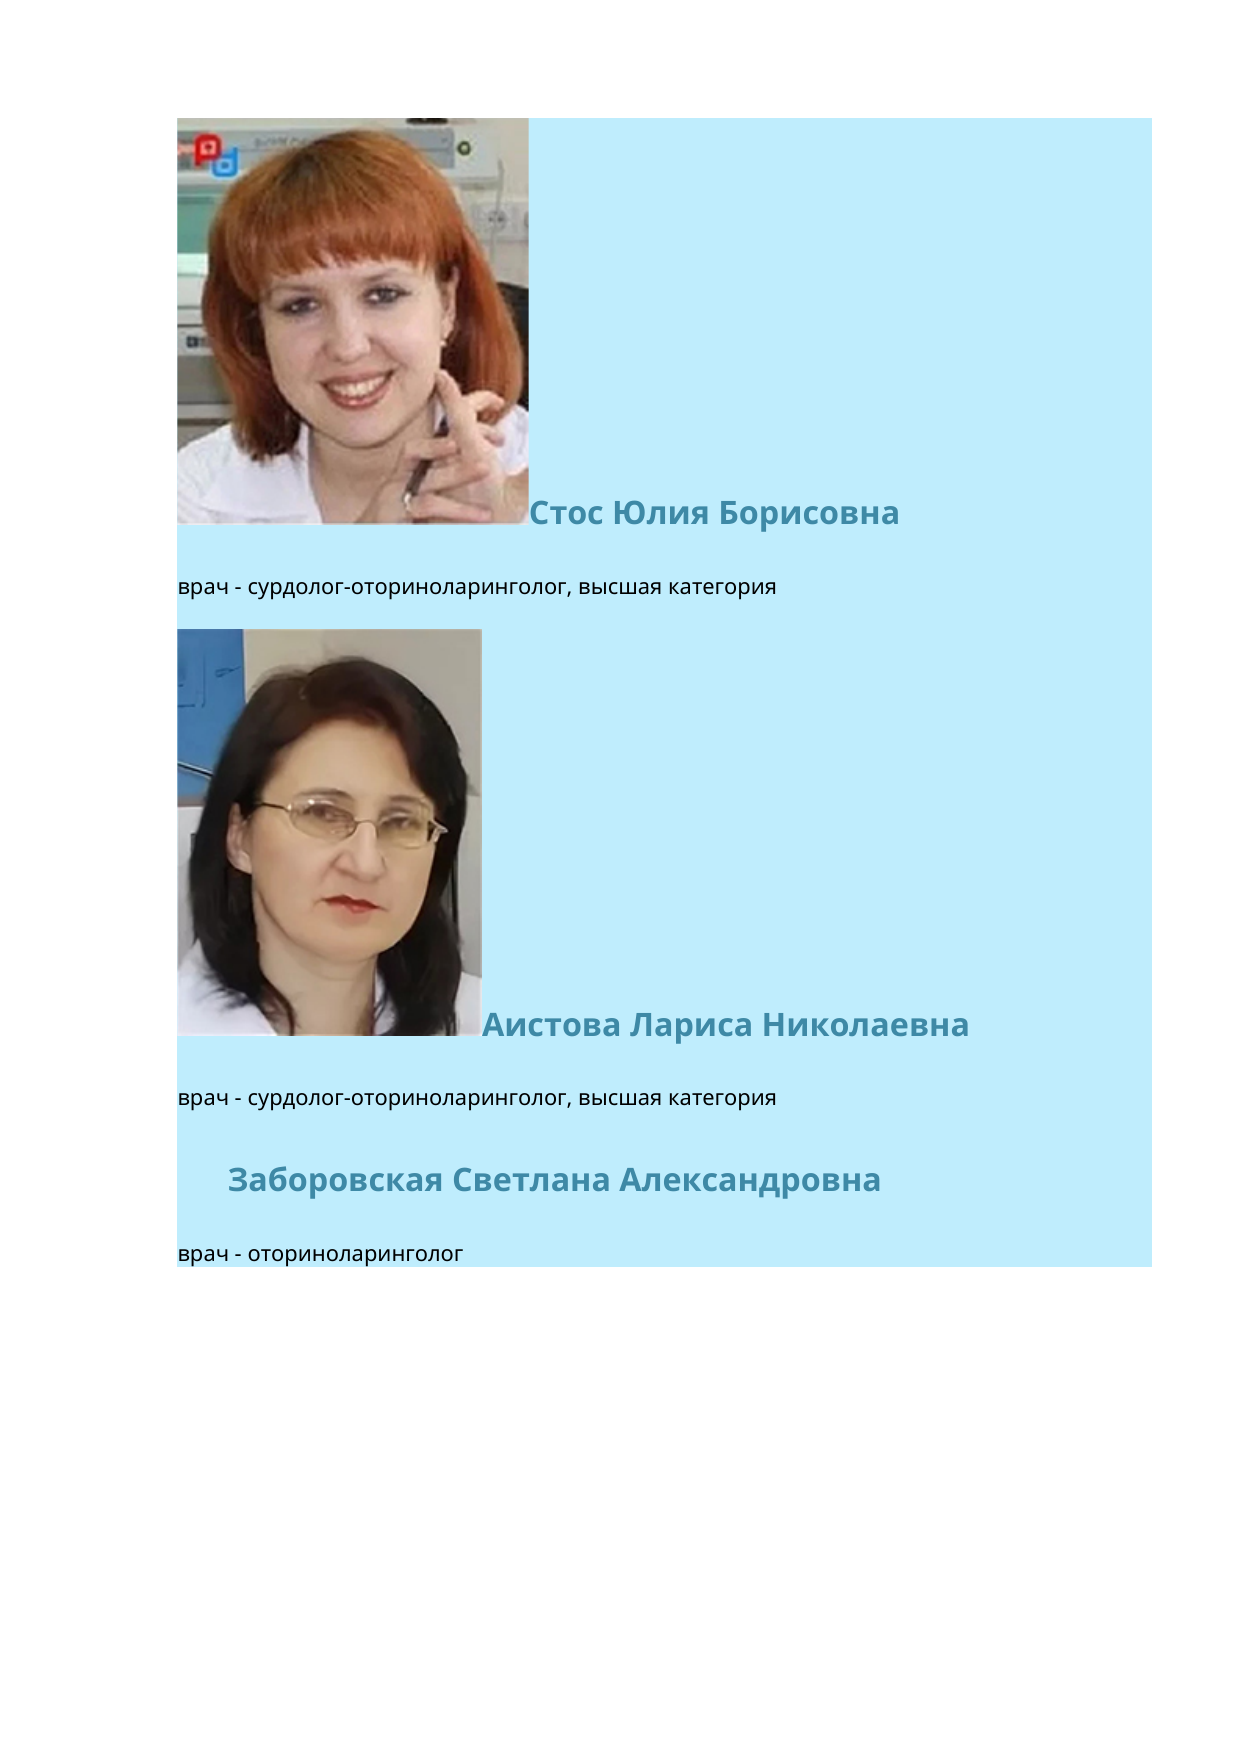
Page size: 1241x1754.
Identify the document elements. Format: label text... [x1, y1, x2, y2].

picture [177, 629, 482, 1036]
text Заборовская Светлана Александровна [177, 1141, 1152, 1201]
text врач - оториноларинголог [177, 1230, 1152, 1267]
picture [177, 118, 529, 525]
text врач - сурдолог-оториноларинголог, высшая категория [177, 563, 1152, 601]
text врач - сурдолог-оториноларинголог, высшая категория [177, 1074, 1152, 1112]
